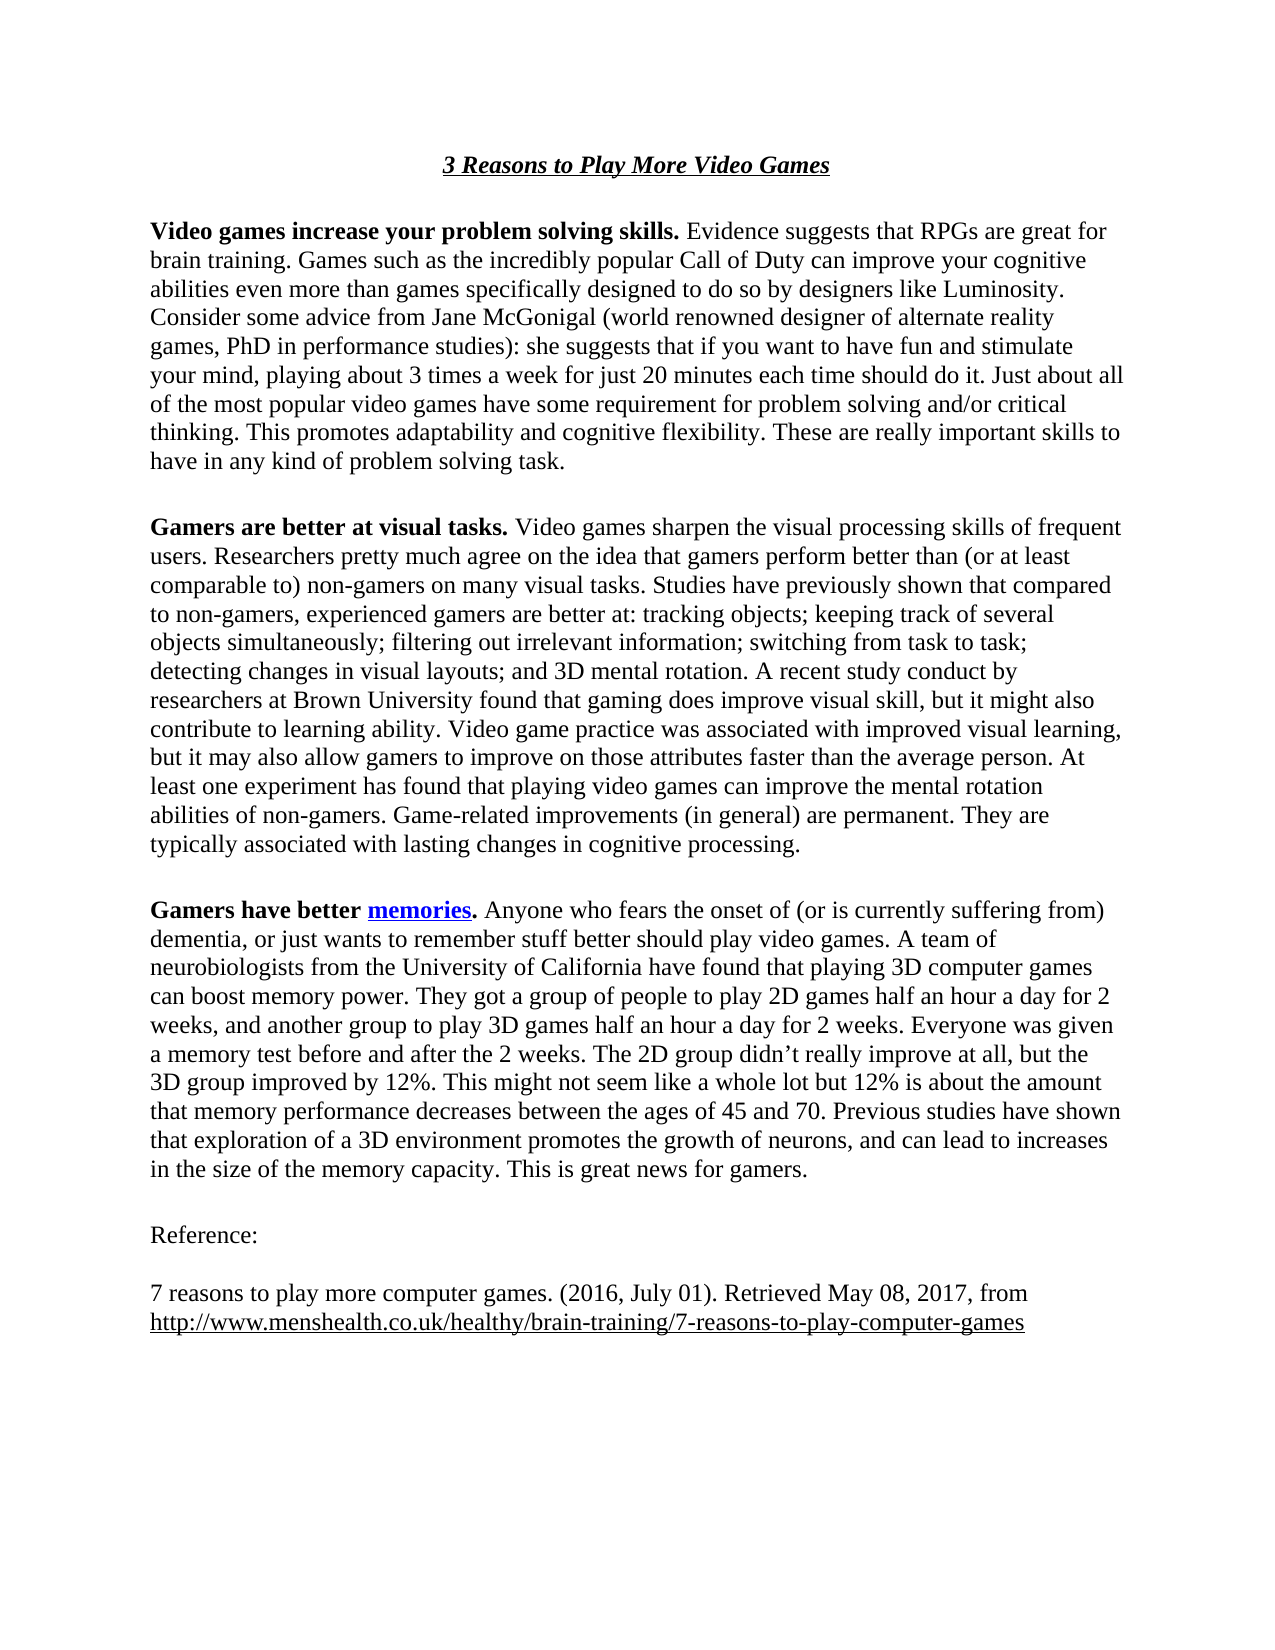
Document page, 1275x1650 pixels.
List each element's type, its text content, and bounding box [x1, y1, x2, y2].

text Reference: [150, 1220, 1125, 1249]
text 7 reasons to play more computer games. (2016, July 01). Retrieved May 08, 2017, from http://www.menshealth.co.uk/healthy/brain-training/7-reasons-to-play-computer-games [150, 1278, 1125, 1335]
text Gamers have better memories. Anyone who fears the onset of (or is currently suffering from) dementia, or just wants to remember stuff better should play video games. A team of neurobiologists from the University of California have found that playing 3D computer games can boost memory power. They got a group of people to play 2D games half an hour a day for 2 weeks, and another group to play 3D games half an hour a day for 2 weeks. Everyone was given a memory test before and after the 2 weeks. The 2D group didn’t really improve at all, but the 3D group improved by 12%. This might not seem like a whole lot but 12% is about the amount that memory performance decreases between the ages of 45 and 70. Previous studies have shown that exploration of a 3D environment promotes the growth of neurons, and can lead to increases in the size of the memory capacity. This is great news for gamers. [150, 895, 1125, 1182]
text Video games increase your problem solving skills. Evidence suggests that RPGs are great for brain training. Games such as the incredibly popular Call of Duty can improve your cognitive abilities even more than games specifically designed to do so by designers like Luminosity. Consider some advice from Jane McGonigal (world renowned designer of alternate reality games, PhD in performance studies): she suggests that if you want to have fun and stimulate your mind, playing about 3 times a week for just 20 minutes each time should do it. Just about all of the most popular video games have some requirement for problem solving and/or critical thinking. This promotes adaptability and cognitive flexibility. These are really important skills to have in any kind of problem solving task. [150, 216, 1125, 475]
text Gamers are better at visual tasks. Video games sharpen the visual processing skills of frequent users. Researchers pretty much agree on the idea that gamers perform better than (or at least comparable to) non-gamers on many visual tasks. Studies have previously shown that compared to non-gamers, experienced gamers are better at: tracking objects; keeping track of several objects simultaneously; filtering out irrelevant information; switching from task to task; detecting changes in visual layouts; and 3D mental rotation. A recent study conduct by researchers at Brown University found that gaming does improve visual skill, but it might also contribute to learning ability. Video game practice was associated with improved visual learning, but it may also allow gamers to improve on those attributes faster than the average person. At least one experiment has found that playing video games can improve the mental rotation abilities of non-gamers. Game-related improvements (in general) are permanent. They are typically associated with lasting changes in cognitive processing. [150, 512, 1125, 857]
text 3 Reasons to Play More Video Games [150, 150, 1125, 179]
